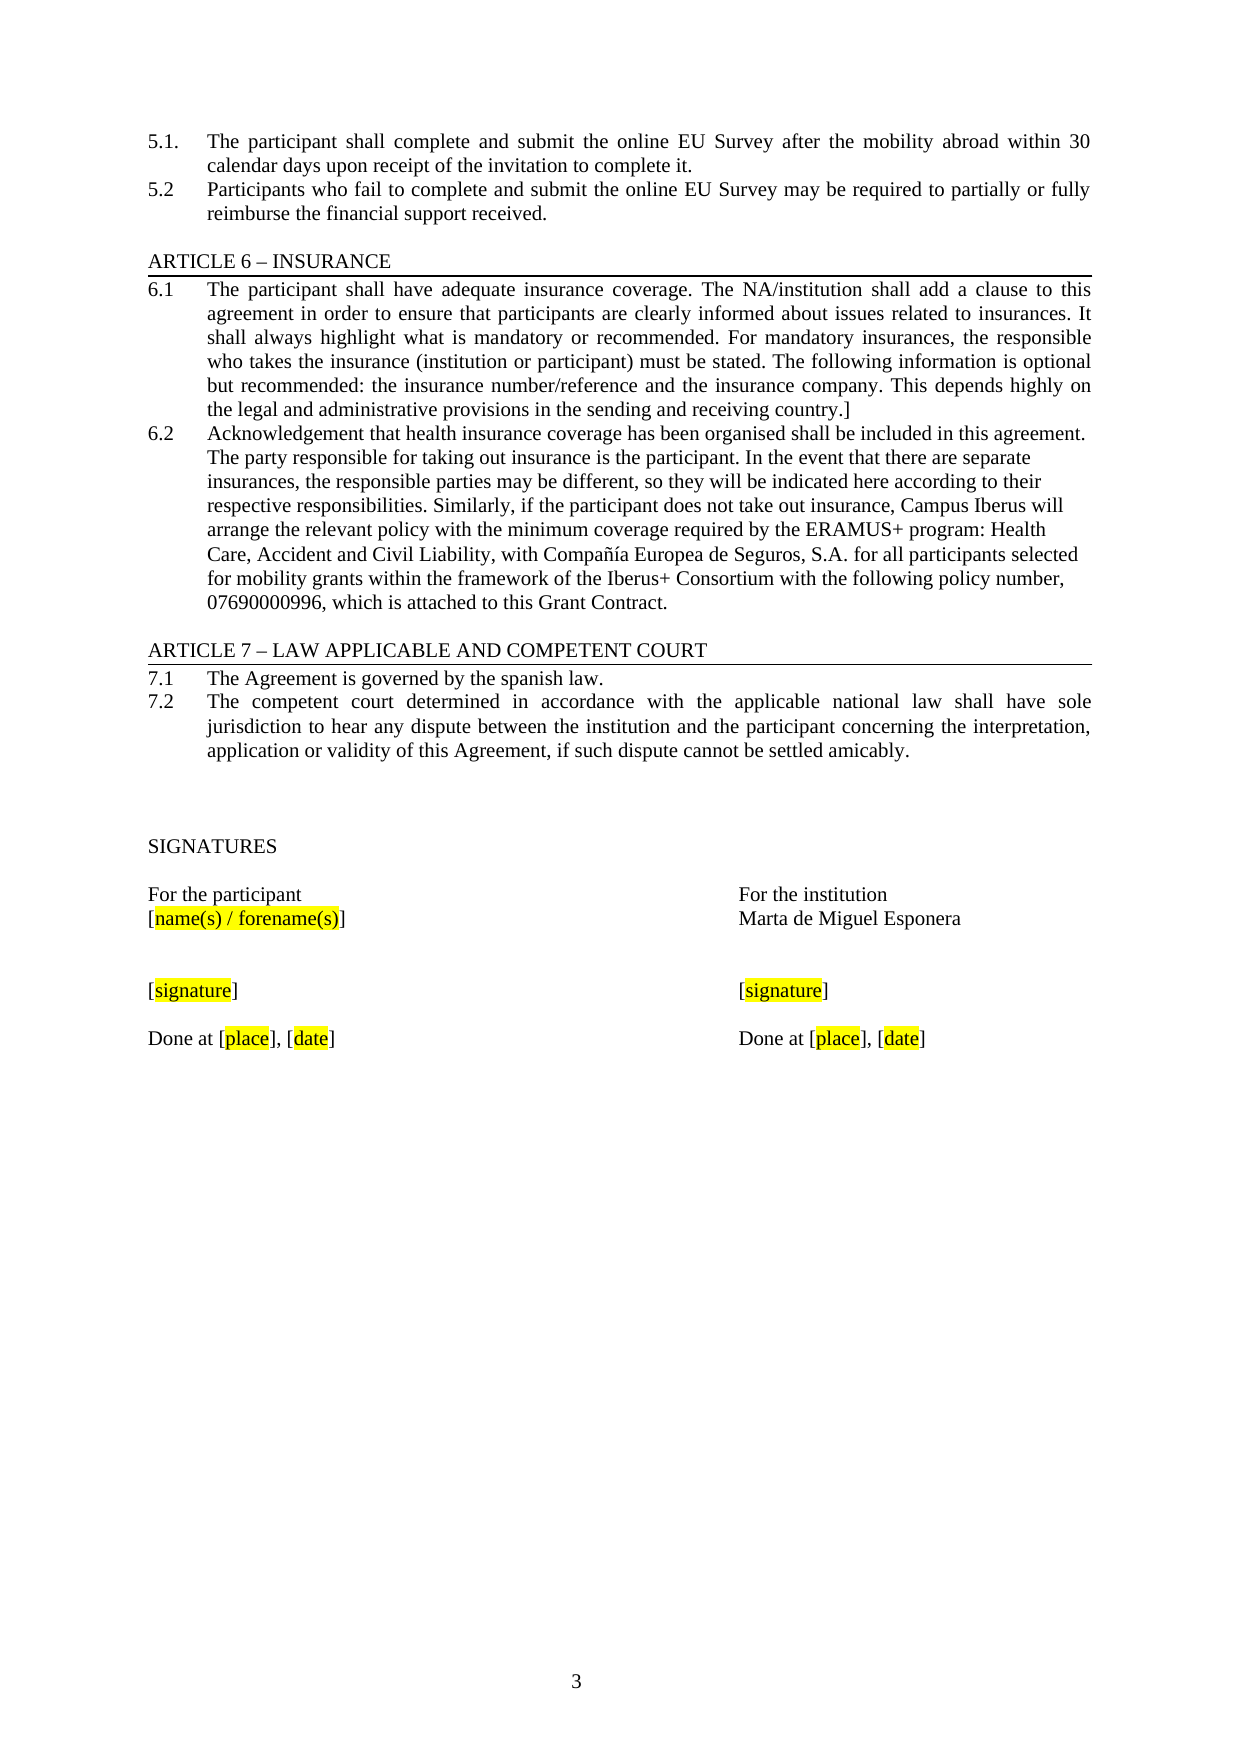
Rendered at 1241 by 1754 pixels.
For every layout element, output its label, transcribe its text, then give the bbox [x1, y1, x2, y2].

text 6.2 Acknowledgement that health insurance coverage has been organised shall be included in this agreement. [148, 421, 1092, 445]
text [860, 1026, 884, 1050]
text 7.1 The Agreement is governed by the spanish law. [148, 665, 1092, 689]
text 5.1. The participant shall complete and submit the online EU Survey after the mobility abroad within 30 calendar days upon receipt of the invitation to complete it. [148, 129, 1092, 177]
text Done at [place], [date] Done at [place], [date] [328, 1026, 816, 1050]
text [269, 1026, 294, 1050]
text 7.2 The competent court determined in accordance with the applicable national law shall have sole jurisdiction to hear any dispute between the institution and the participant concerning the interpretation, application or validity of this Agreement, if such dispute cannot be settled amicably. [148, 689, 1092, 762]
text For the participant For the institution [148, 882, 1092, 906]
text ARTICLE 6 – INSURANCE [148, 249, 1092, 275]
text ARTICLE 7 – LAW APPLICABLE AND COMPETENT COURT [148, 638, 1092, 664]
text Done at [place], [date] Done at [place], [date] [919, 1026, 1092, 1050]
text [signature] [signature] [822, 978, 1092, 1002]
text [name(s) / forename(s)] Marta de Miguel Esponera [339, 906, 1092, 930]
text 5.2 Participants who fail to complete and submit the online EU Survey may be required to partially or fully reimburse the financial support received. [148, 177, 1092, 225]
text SIGNATURES [148, 834, 1092, 858]
text 6.1 The participant shall have adequate insurance coverage. The NA/institution shall add a clause to this agreement in order to ensure that participants are clearly informed about issues related to insurances. It shall always highlight what is mandatory or recommended. For mandatory insurances, the responsible who takes the insurance (institution or participant) must be stated. The following information is optional but recommended: the insurance number/reference and the insurance company. This depends highly on the legal and administrative provisions in the sending and receiving country.] [148, 277, 1092, 421]
text The party responsible for taking out insurance is the participant. In the event that there are separate insurances, the responsible parties may be different, so they will be indicated here according to their respective responsibilities. Similarly, if the participant does not take out insurance, Campus Iberus will arrange the relevant policy with the minimum coverage required by the ERAMUS+ program: Health Care, Accident and Civil Liability, with Compañía Europea de Seguros, S.A. for all participants selected for mobility grants within the framework of the Iberus+ Consortium with the following policy number, 07690000996, which is attached to this Grant Contract. [207, 445, 1092, 614]
text [signature] [signature] [231, 978, 745, 1002]
